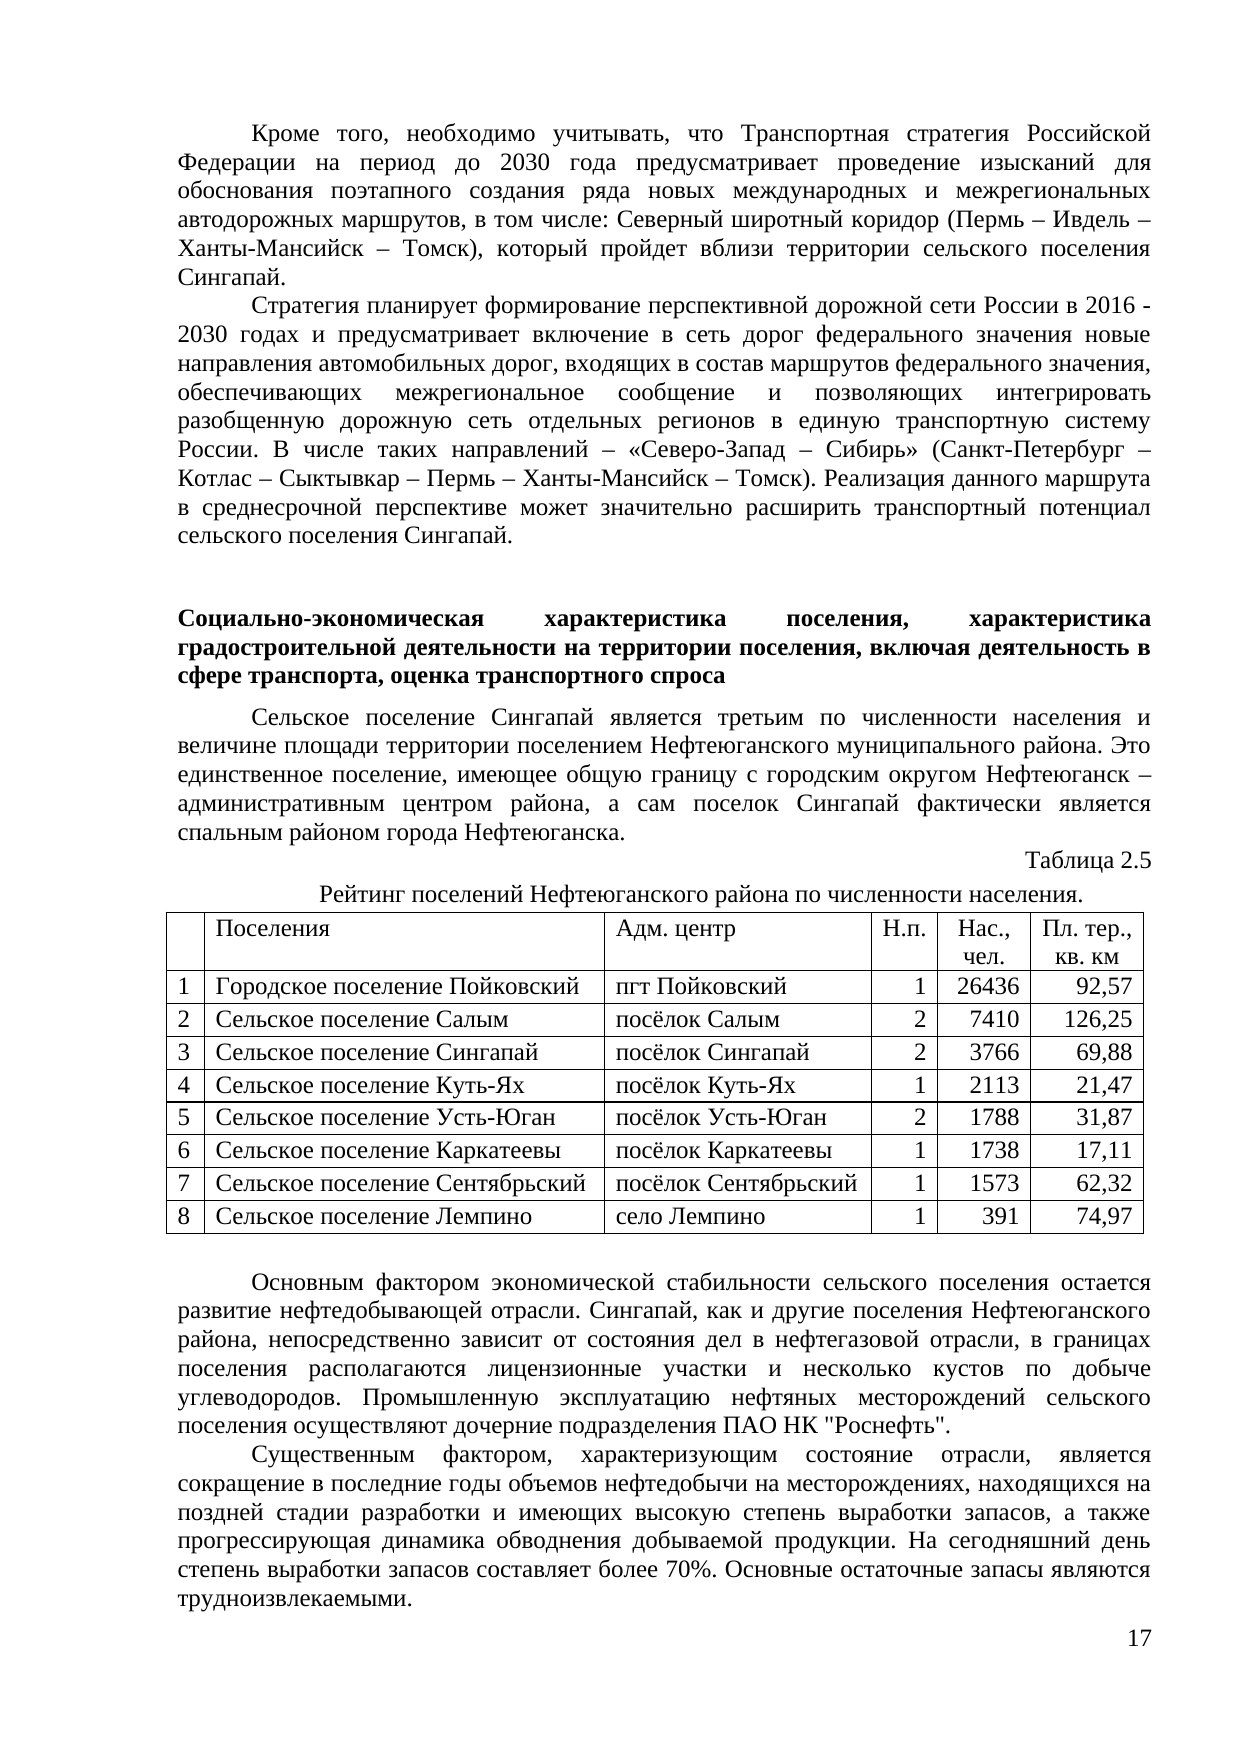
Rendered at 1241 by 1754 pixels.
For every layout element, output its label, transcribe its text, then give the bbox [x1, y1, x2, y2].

text Стратегия планирует формирование перспективной дорожной сети России в 2016 - 2030 годах и предусматривает включение в сеть дорог федерального значения новые направления автомобильных дорог, входящих в состав маршрутов федерального значения, обеспечивающих межрегиональное сообщение и позволяющих интегрировать разобщенную дорожную сеть отдельных регионов в единую транспортную систему России. В числе таких направлений – «Северо-Запад – Сибирь» (Санкт-Петербург – Котлас – Сыктывкар – Пермь – Ханты-Мансийск – Томск). Реализация данного маршрута в среднесрочной перспективе может значительно расширить транспортный потенциал сельского поселения Сингапай. [177, 291, 1152, 549]
table_cell 4 [167, 1070, 204, 1101]
table_cell 1788 [938, 1103, 1030, 1134]
table_cell 2 [872, 1037, 937, 1069]
table_cell посёлок Сентябрьский [605, 1168, 871, 1200]
text Основным фактором экономической стабильности сельского поселения остается развитие нефтедобывающей отрасли. Сингапай, как и другие поселения Нефтеюганского района, непосредственно зависит от состояния дел в нефтегазовой отрасли, в границах поселения располагаются лицензионные участки и несколько кустов по добыче углеводородов. Промышленную эксплуатацию нефтяных месторождений сельского поселения осуществляют дочерние подразделения ПАО НК "Роснефть". [177, 1267, 1152, 1439]
table_cell 1 [872, 1070, 937, 1101]
table_cell Сельское поселение Каркатеевы [205, 1135, 604, 1167]
table_cell 21,47 [1031, 1070, 1143, 1101]
table_cell 1 [872, 1168, 937, 1200]
table_cell 1 [167, 971, 204, 1003]
table_cell 31,87 [1031, 1103, 1143, 1134]
table_cell 2 [167, 1004, 204, 1036]
table_cell 1 [872, 971, 937, 1003]
table_header Нас., чел. [938, 913, 1030, 970]
table_cell Сельское поселение Лемпино [205, 1201, 604, 1233]
table_cell Сельское поселение Усть-Юган [205, 1103, 604, 1134]
table_cell Сельское поселение Сентябрьский [205, 1168, 604, 1200]
table_cell 92,57 [1031, 971, 1143, 1003]
table_cell 6 [167, 1135, 204, 1167]
table_header Адм. центр [605, 913, 871, 970]
table_cell 5 [167, 1103, 204, 1134]
table_cell 2113 [938, 1070, 1030, 1101]
table_cell 126,25 [1031, 1004, 1143, 1036]
table_cell 1573 [938, 1168, 1030, 1200]
table_cell Сельское поселение Салым [205, 1004, 604, 1036]
table_cell посёлок Салым [605, 1004, 871, 1036]
text Сельское поселение Сингапай является третьим по численности населения и величине площади территории поселением Нефтеюганского муниципального района. Это единственное поселение, имеющее общую границу с городским округом Нефтеюганск – административным центром района, а сам поселок Сингапай фактически является спальным районом города Нефтеюганска. [177, 702, 1152, 846]
table_header [167, 913, 204, 970]
table_cell 3 [167, 1037, 204, 1069]
table_cell село Лемпино [605, 1201, 871, 1233]
table_cell 62,32 [1031, 1168, 1143, 1200]
table_cell Сельское поселение Куть-Ях [205, 1070, 604, 1101]
table_cell 8 [167, 1201, 204, 1233]
table_cell 7 [167, 1168, 204, 1200]
table_cell посёлок Каркатеевы [605, 1135, 871, 1167]
text Таблица 2.5 [177, 846, 1152, 874]
table_cell 3766 [938, 1037, 1030, 1069]
table_cell 1 [872, 1135, 937, 1167]
table_cell Сельское поселение Сингапай [205, 1037, 604, 1069]
text Социально-экономическая характеристика поселения, характеристика градостроительной деятельности на территории поселения, включая деятельность в сфере транспорта, оценка транспортного спроса [177, 603, 1152, 689]
text Существенным фактором, характеризующим состояние отрасли, является сокращение в последние годы объемов нефтедобычи на месторождениях, находящихся на поздней стадии разработки и имеющих высокую степень выработки запасов, а также прогрессирующая динамика обводнения добываемой продукции. На сегодняшний день степень выработки запасов составляет более 70%. Основные остаточные запасы являются трудноизвлекаемыми. [177, 1439, 1152, 1612]
table_cell 391 [938, 1201, 1030, 1233]
text Рейтинг поселений Нефтеюганского района по численности населения. [177, 879, 1152, 907]
table_cell 26436 [938, 971, 1030, 1003]
table_cell 7410 [938, 1004, 1030, 1036]
table_cell 1 [872, 1201, 937, 1233]
table_cell посёлок Сингапай [605, 1037, 871, 1069]
table_cell пгт Пойковский [605, 971, 871, 1003]
table_cell посёлок Усть-Юган [605, 1103, 871, 1134]
text Кроме того, необходимо учитывать, что Транспортная стратегия Российской Федерации на период до 2030 года предусматривает проведение изысканий для обоснования поэтапного создания ряда новых международных и межрегиональных автодорожных маршрутов, в том числе: Северный широтный коридор (Пермь – Ивдель – Ханты-Мансийск – Томск), который пройдет вблизи территории сельского поселения Сингапай. [177, 118, 1152, 291]
table_header Пл. тер., кв. км [1031, 913, 1143, 970]
table_cell 1738 [938, 1135, 1030, 1167]
table_header Н.п. [872, 913, 937, 970]
table_cell Городское поселение Пойковский [205, 971, 604, 1003]
table_cell 69,88 [1031, 1037, 1143, 1069]
table_cell 17,11 [1031, 1135, 1143, 1167]
table_cell 2 [872, 1004, 937, 1036]
table_cell 74,97 [1031, 1201, 1143, 1233]
table_cell 2 [872, 1103, 937, 1134]
table_cell посёлок Куть-Ях [605, 1070, 871, 1101]
table_header Поселения [205, 913, 604, 970]
